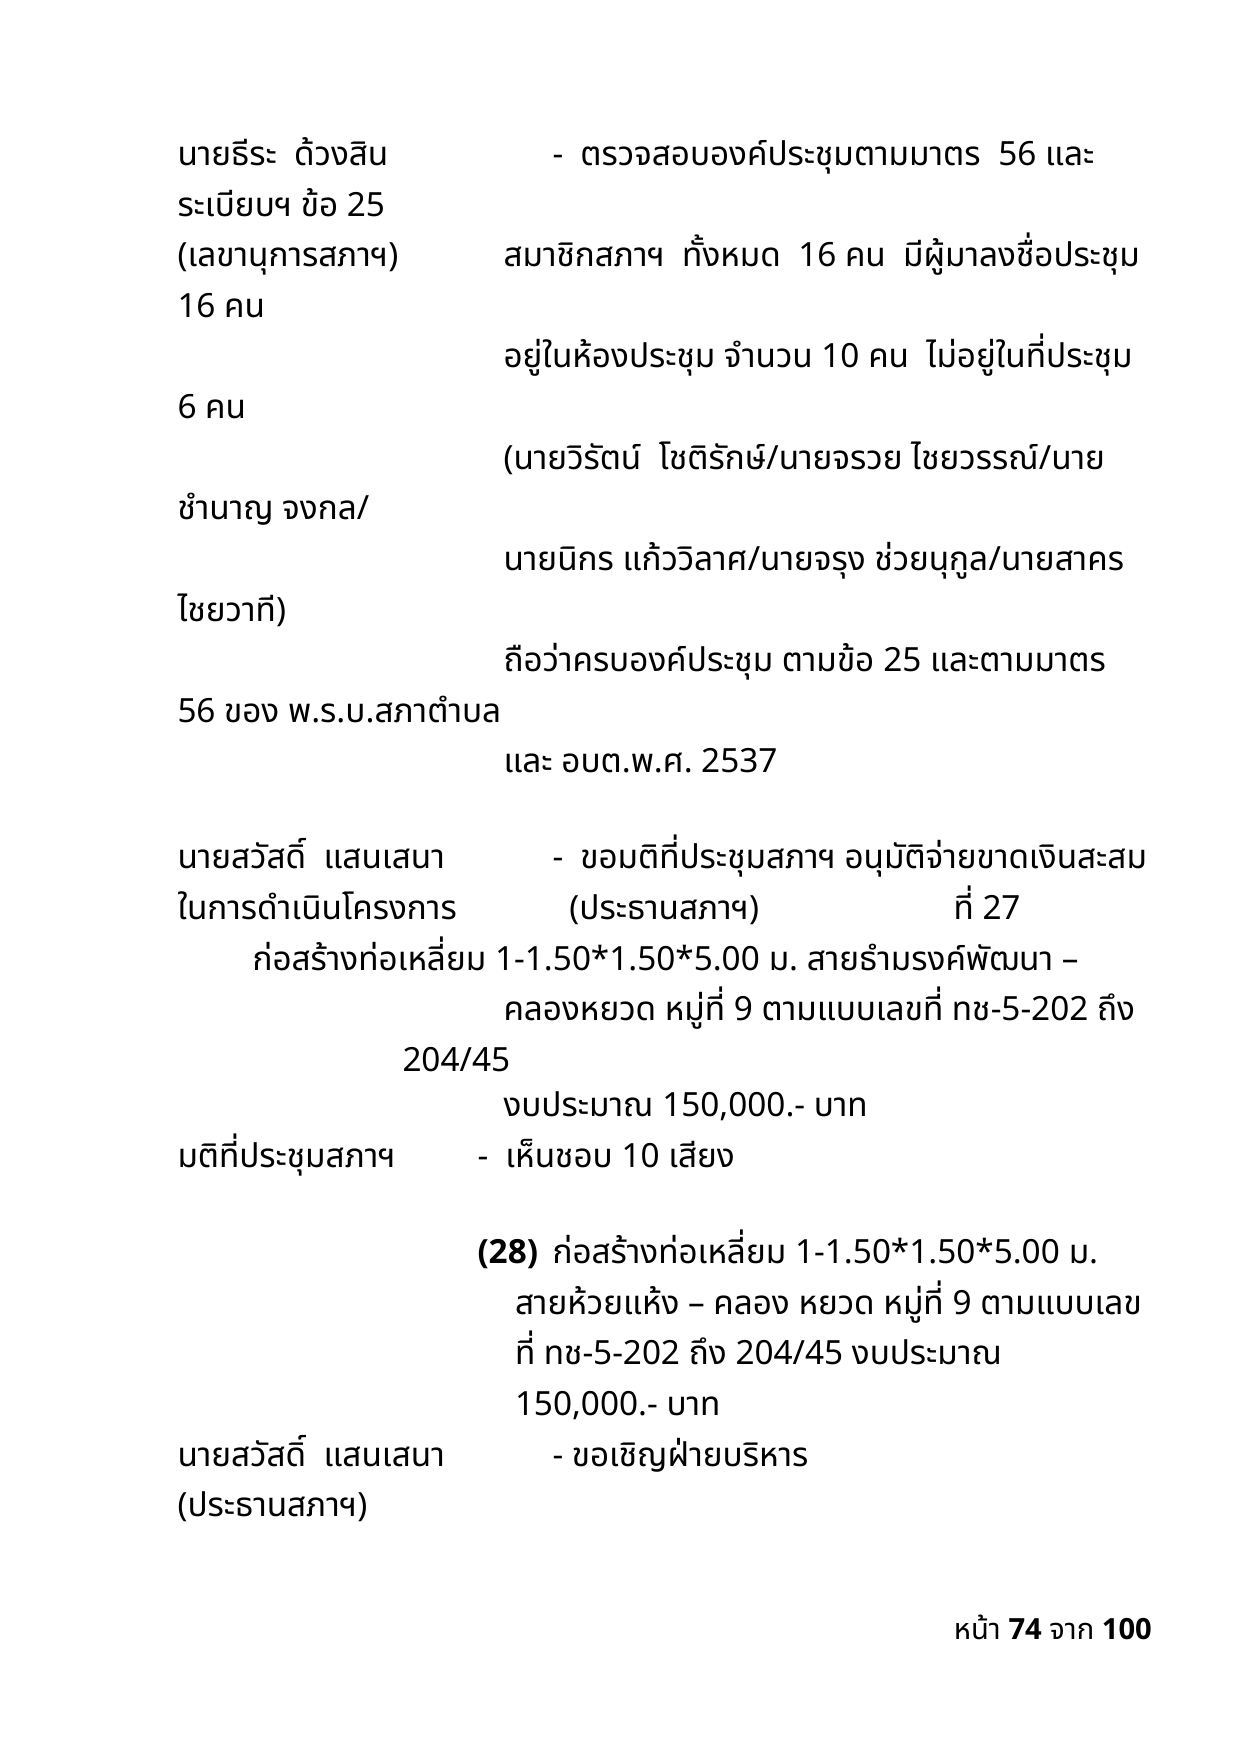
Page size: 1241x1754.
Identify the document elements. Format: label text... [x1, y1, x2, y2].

list ก่อสร้างท่อเหลี่ยม 1-1.50*1.50*5.00 ม. สายห้วยแห้ง – คลอง หยวด หมู่ที่ 9 ตามแบบเลขที่ ทช-5-202 ถึง 204/45 งบประมาณ 150,000.- บาท [477, 1228, 1152, 1430]
text นายสวัสดิ์ แสนเสนา - ขอมติที่ประชุมสภาฯ อนุมัติจ่ายขาดเงินสะสมในการดำเนินโครงการ (ประธานสภาฯ) ที่ 27 ก่อสร้างท่อเหลี่ยม 1-1.50*1.50*5.00 ม. สายธำมรงค์พัฒนา – [177, 833, 1152, 985]
text (เลขานุการสภาฯ) สมาชิกสภาฯ ทั้งหมด 16 คน มีผู้มาลงชื่อประชุม 16 คน [177, 231, 1152, 332]
text นายสวัสดิ์ แสนเสนา - ขอเชิญฝ่ายบริหาร [177, 1430, 1152, 1481]
text (นายวิรัตน์ โชติรักษ์/นายจรวย ไชยวรรณ์/นายชำนาญ จงกล/ [177, 433, 1152, 535]
text งบประมาณ 150,000.- บาท [402, 1081, 1152, 1132]
text มติที่ประชุมสภาฯ - เห็นชอบ 10 เสียง [177, 1132, 1152, 1182]
text และ อบต.พ.ศ. 2537 [402, 737, 1152, 788]
text นายนิกร แก้ววิลาศ/นายจรุง ช่วยนุกูล/นายสาคร ไชยวาที) [177, 535, 1152, 636]
text คลองหยวด หมู่ที่ 9 ตามแบบเลขที่ ทช-5-202 ถึง 204/45 [402, 985, 1152, 1081]
text ถือว่าครบองค์ประชุม ตามข้อ 25 และตามมาตร 56 ของ พ.ร.บ.สภาตำบล [177, 636, 1152, 737]
text (ประธานสภาฯ) [177, 1481, 1152, 1532]
text อยู่ในห้องประชุม จำนวน 10 คน ไม่อยู่ในที่ประชุม 6 คน [177, 332, 1152, 433]
text นายธีระ ด้วงสิน - ตรวจสอบองค์ประชุมตามมาตร 56 และระเบียบฯ ข้อ 25 [177, 130, 1152, 231]
